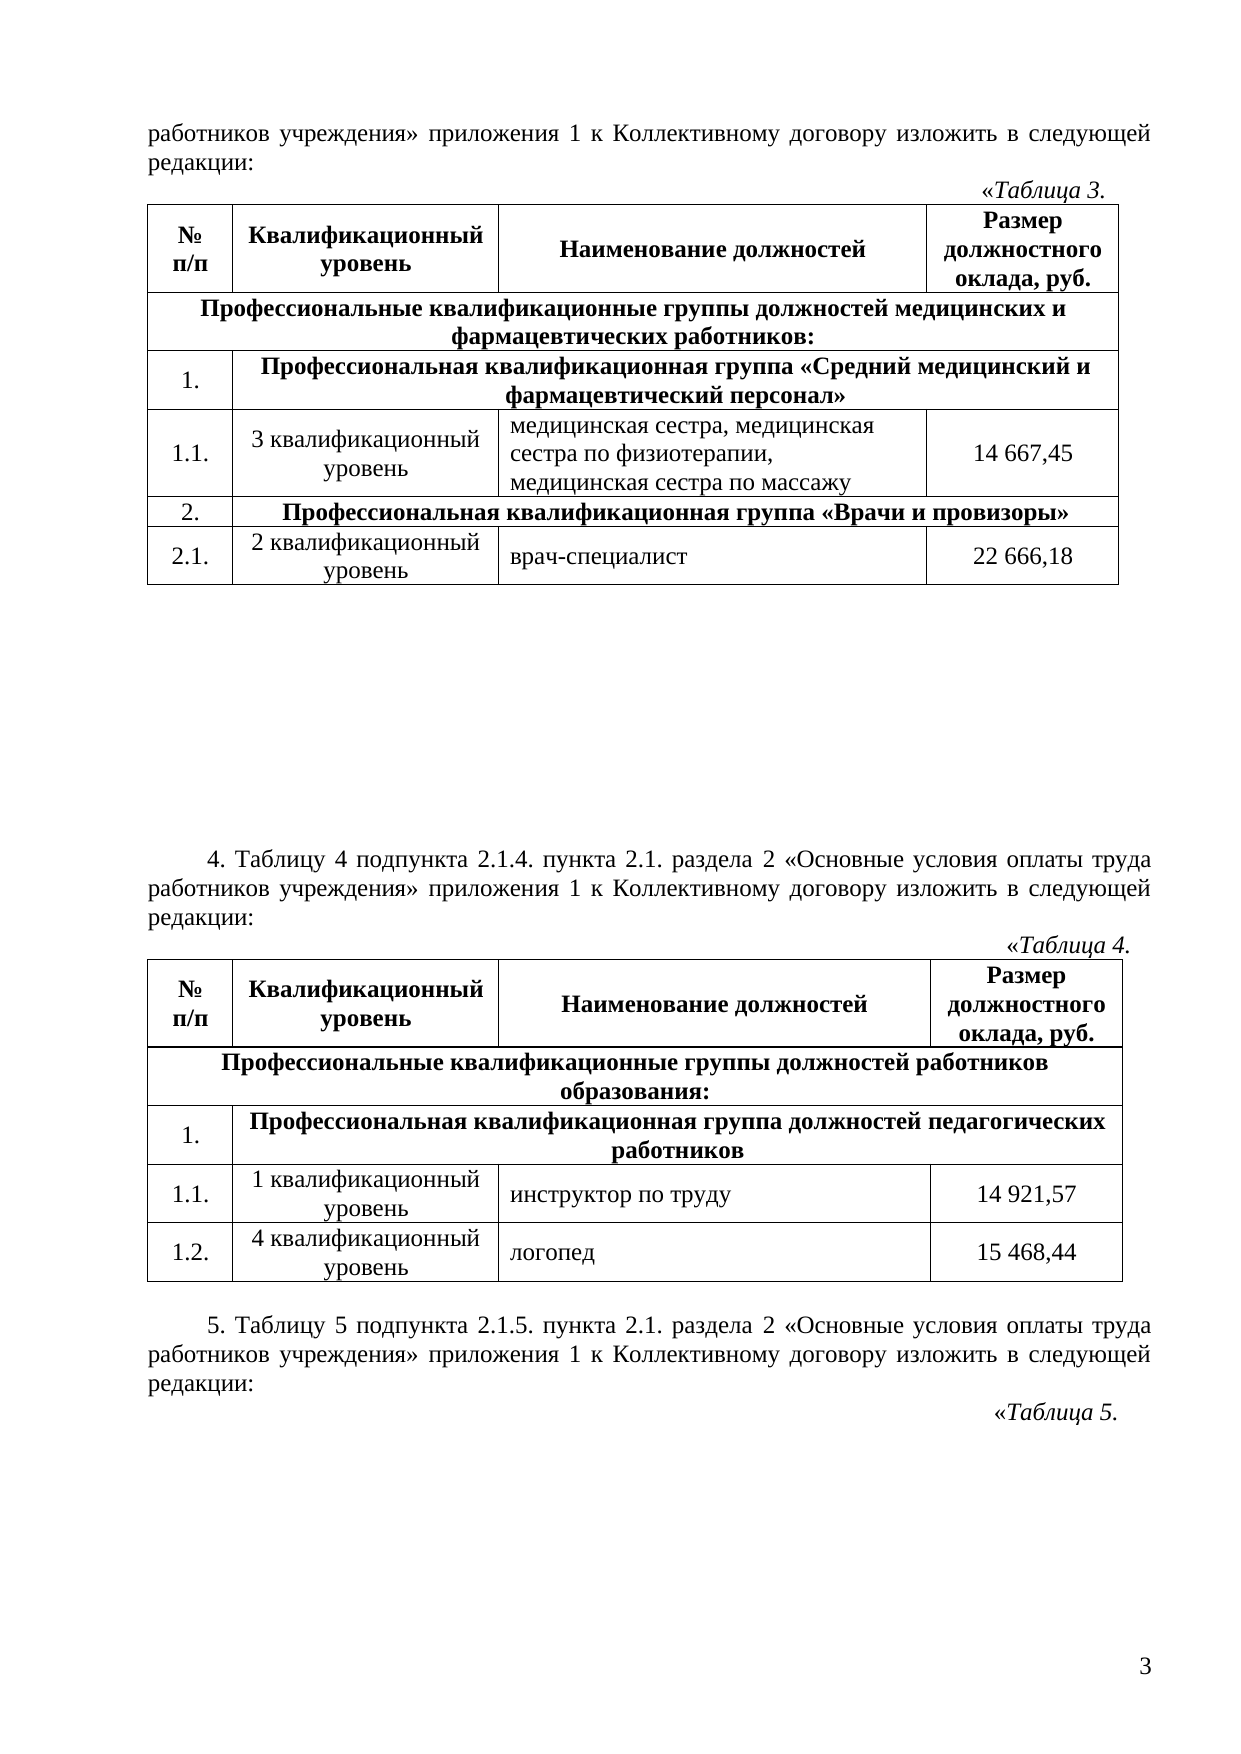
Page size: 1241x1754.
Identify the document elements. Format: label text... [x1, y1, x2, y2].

table_header Размер должностного оклада, руб. [931, 960, 1122, 1046]
table_cell 22 666,18 [927, 527, 1118, 584]
table_cell 14 667,45 [927, 410, 1118, 496]
table_header Наименование должностей [499, 960, 930, 1046]
text «Таблица 3. [148, 176, 1152, 204]
table_cell 14 921,57 [931, 1165, 1122, 1222]
table_cell Профессиональная квалификационная группа «Средний медицинский и фармацевтический персонал» [233, 351, 1118, 409]
table_cell логопед [499, 1223, 930, 1281]
table_cell 1. [148, 1106, 232, 1163]
table_cell 1.2. [148, 1223, 232, 1281]
table_cell 2.1. [148, 527, 232, 584]
table_cell 2. [148, 497, 232, 526]
table_cell 1 квалификационный уровень [233, 1165, 498, 1222]
table_cell 4 квалификационный уровень [233, 1223, 498, 1281]
text «Таблица 5. [148, 1397, 1152, 1425]
table_header № п/п [148, 960, 232, 1046]
table_cell Профессиональная квалификационная группа «Врачи и провизоры» [233, 497, 1118, 526]
text 5. Таблицу 5 подпункта 2.1.5. пункта 2.1. раздела 2 «Основные условия оплаты труда работников учреждения» приложения 1 к Коллективному договору изложить в следующей редакции: [148, 1310, 1152, 1397]
table_cell Профессиональные квалификационные группы должностей работников образования: [148, 1048, 1122, 1105]
table_cell 1.1. [148, 410, 232, 496]
table_cell Профессиональные квалификационные группы должностей медицинских и фармацевтических работников: [148, 293, 1118, 350]
table_cell врач-специалист [499, 527, 926, 584]
table_cell 1.1. [148, 1165, 232, 1222]
table_cell медицинская сестра, медицинская сестра по физиотерапии, медицинская сестра по массажу [499, 410, 926, 496]
table_header Квалификационный уровень [233, 960, 498, 1046]
table_cell 15 468,44 [931, 1223, 1122, 1281]
table_cell Профессиональная квалификационная группа должностей педагогических работников [233, 1106, 1122, 1163]
text «Таблица 4. [148, 930, 1152, 959]
table_cell 1. [148, 351, 232, 409]
table_header Квалификационный уровень [233, 205, 498, 292]
table_header Размер должностного оклада, руб. [927, 205, 1118, 292]
table_cell 2 квалификационный уровень [233, 527, 498, 584]
table_header Наименование должностей [499, 205, 926, 292]
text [148, 118, 1152, 176]
table_cell инструктор по труду [499, 1165, 930, 1222]
table_cell 3 квалификационный уровень [233, 410, 498, 496]
text 4. Таблицу 4 подпункта 2.1.4. пункта 2.1. раздела 2 «Основные условия оплаты труда работников учреждения» приложения 1 к Коллективному договору изложить в следующей редакции: [148, 844, 1152, 930]
table_header № п/п [148, 205, 232, 292]
